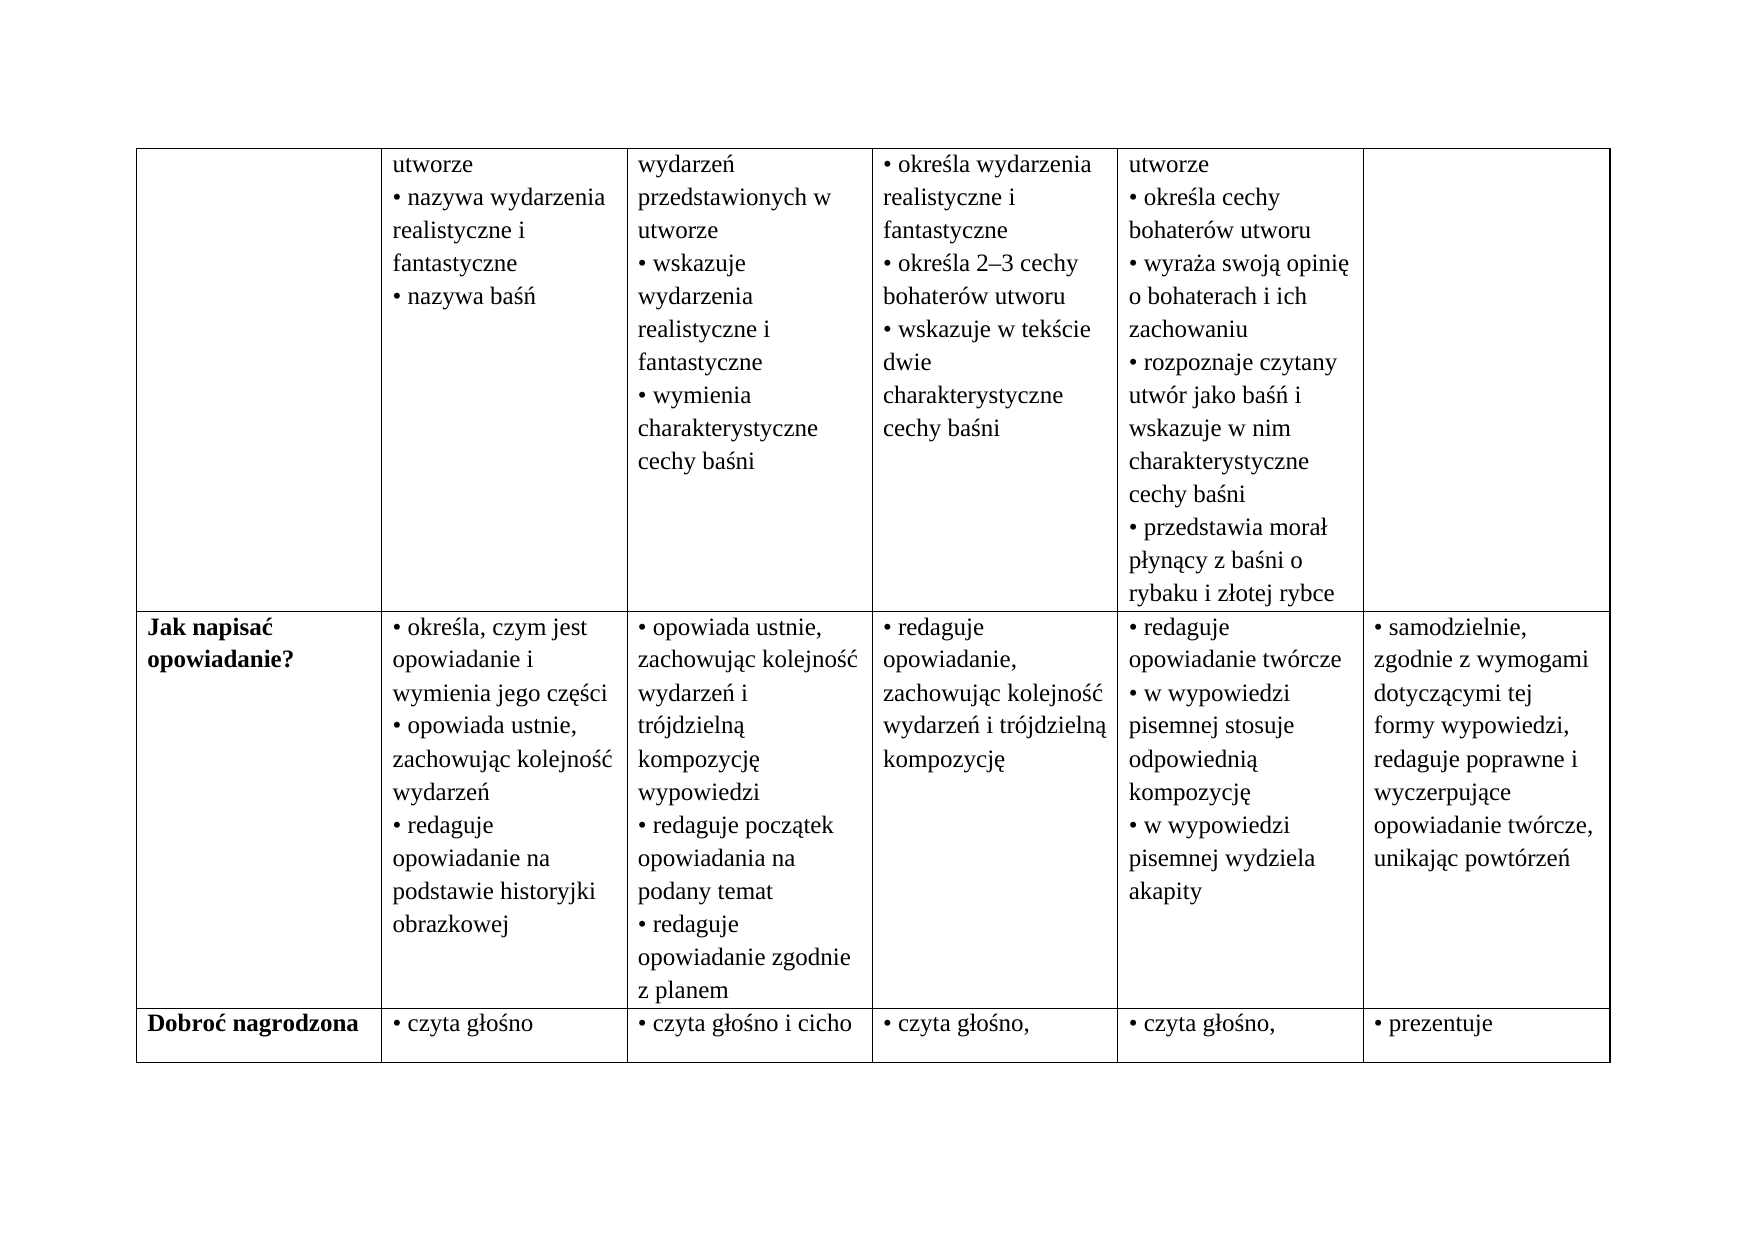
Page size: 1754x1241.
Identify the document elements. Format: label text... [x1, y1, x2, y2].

table_cell • redaguje opowiadanie, zachowując kolejność wydarzeń i trójdzielną kompozycję [873, 612, 1117, 1007]
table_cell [137, 149, 381, 611]
table_cell • samodzielnie, zgodnie z wymogami dotyczącymi tej formy wypowiedzi, redaguje poprawne i wyczerpujące opowiadanie twórcze, unikając powtórzeń [1364, 612, 1609, 1007]
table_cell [628, 149, 872, 611]
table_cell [628, 1009, 872, 1062]
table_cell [1118, 1009, 1363, 1062]
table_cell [1364, 149, 1609, 611]
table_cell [382, 149, 627, 611]
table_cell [873, 149, 1117, 611]
table_cell • opowiada ustnie, zachowując kolejność wydarzeń i trójdzielną kompozycję wypowiedzi • redaguje początek opowiadania na podany temat • redaguje opowiadanie zgodnie z planem [628, 612, 872, 1007]
table_cell • określa, czym jest opowiadanie i wymienia jego części • opowiada ustnie, zachowując kolejność wydarzeń • redaguje opowiadanie na podstawie historyjki obrazkowej [382, 612, 627, 1007]
table_cell Dobroć nagrodzona [137, 1009, 381, 1062]
table_cell Jak napisać opowiadanie? [137, 612, 381, 1007]
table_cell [1364, 1009, 1609, 1062]
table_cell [1118, 149, 1363, 611]
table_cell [873, 1009, 1117, 1062]
table_cell • redaguje opowiadanie twórcze • w wypowiedzi pisemnej stosuje odpowiednią kompozycję • w wypowiedzi pisemnej wydziela akapity [1118, 612, 1363, 1007]
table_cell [382, 1009, 627, 1062]
